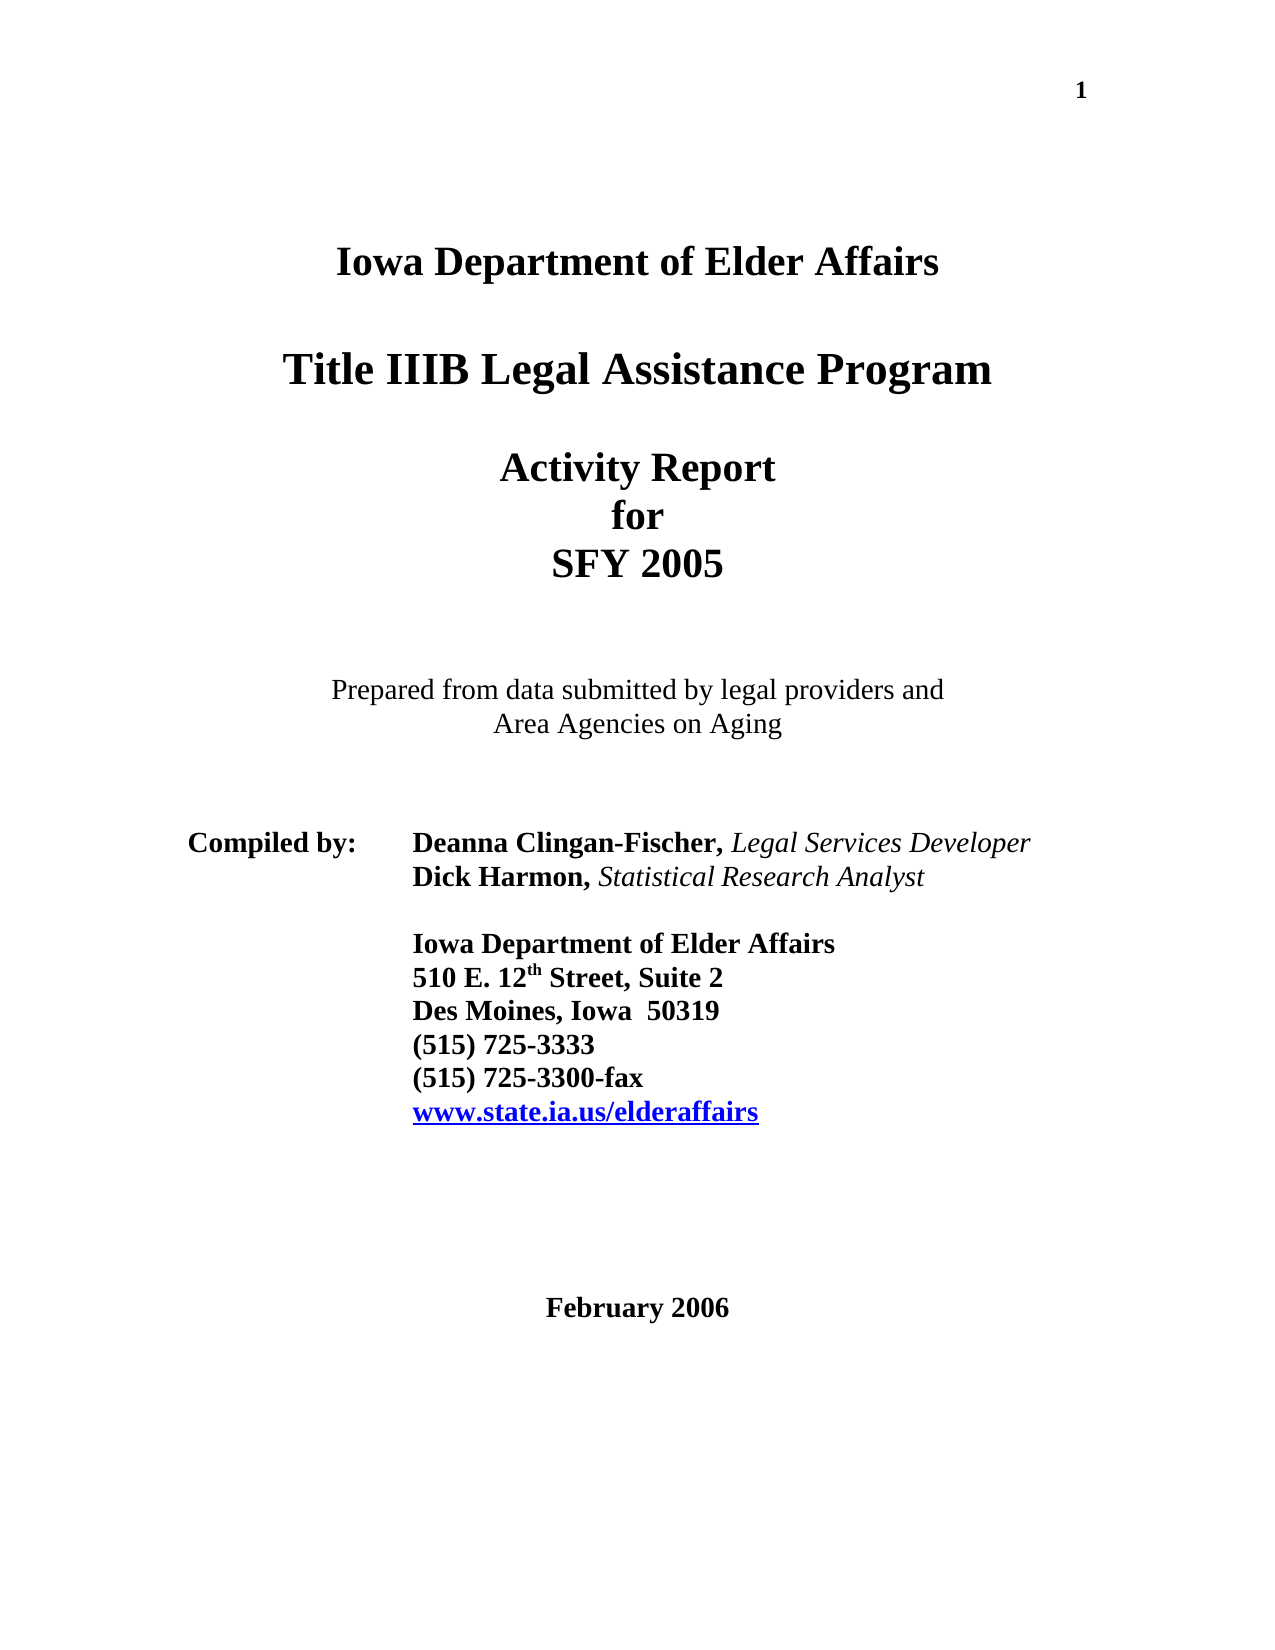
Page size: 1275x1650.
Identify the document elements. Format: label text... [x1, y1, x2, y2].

text Area Agencies on Aging [187, 706, 1087, 739]
text (515) 725-3300-fax [187, 1060, 1087, 1094]
text Iowa Department of Elder Affairs [187, 236, 1087, 284]
text www.state.ia.us/elderaffairs [187, 1094, 1087, 1127]
text Activity Report [187, 442, 1087, 490]
text Iowa Department of Elder Affairs [187, 926, 1087, 960]
text Compiled by: Deanna Clingan-Fischer, Legal Services Developer [187, 826, 1087, 859]
text Title IIIB Legal Assistance Program [187, 342, 1087, 394]
text SFY 2005 [187, 538, 1087, 586]
text Dick Harmon, Statistical Research Analyst [187, 859, 1087, 893]
text February 2006 [187, 1290, 1087, 1324]
text for [187, 490, 1087, 538]
text (515) 725-3333 [187, 1027, 1087, 1060]
text Prepared from data submitted by legal providers and [187, 672, 1087, 706]
